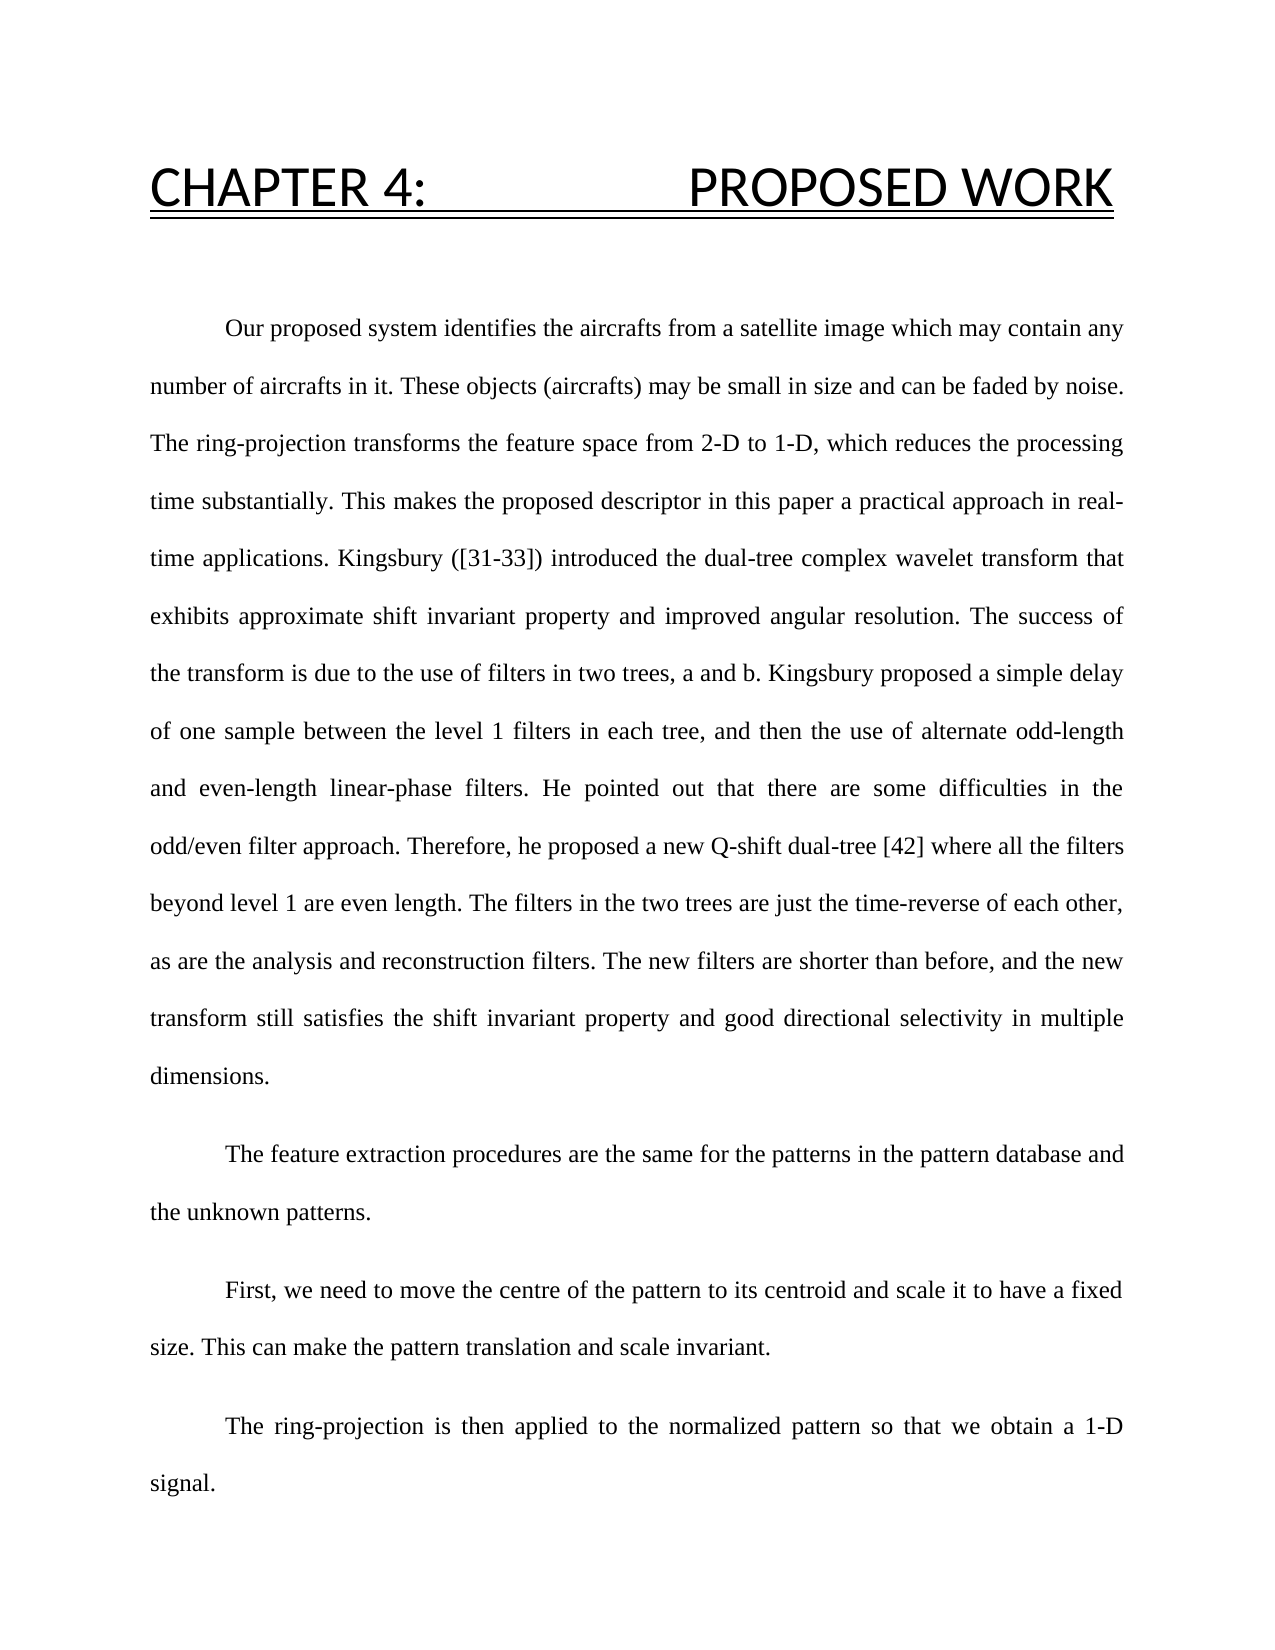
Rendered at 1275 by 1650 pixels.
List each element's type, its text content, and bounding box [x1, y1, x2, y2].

text The ring-projection is then applied to the normalized pattern so that we obtain a 1-D signal. [150, 1411, 1125, 1497]
text First, we need to move the centre of the pattern to its centroid and scale it to have a fixed size. This can make the pattern translation and scale invariant. [150, 1275, 1125, 1361]
text Our proposed system identifies the aircrafts from a satellite image which may contain any number of aircrafts in it. These objects (aircrafts) may be small in size and can be faded by noise. The ring-projection transforms the feature space from 2-D to 1-D, which reduces the processing time substantially. This makes the proposed descriptor in this paper a practical approach in real-time applications. Kingsbury ([31-33]) introduced the dual-tree complex wavelet transform that exhibits approximate shift invariant property and improved angular resolution. The success of the transform is due to the use of filters in two trees, a and b. Kingsbury proposed a simple delay of one sample between the level 1 filters in each tree, and then the use of alternate odd-length and even-length linear-phase filters. He pointed out that there are some difficulties in the odd/even filter approach. Therefore, he proposed a new Q-shift dual-tree [42] where all the filters beyond level 1 are even length. The filters in the two trees are just the time-reverse of each other, as are the analysis and reconstruction filters. The new filters are shorter than before, and the new transform still satisfies the shift invariant property and good directional selectivity in multiple dimensions. [150, 313, 1125, 1089]
text The feature extraction procedures are the same for the patterns in the pattern database and the unknown patterns. [150, 1139, 1125, 1225]
text CHAPTER 4: PROPOSED WORK [150, 150, 1125, 221]
